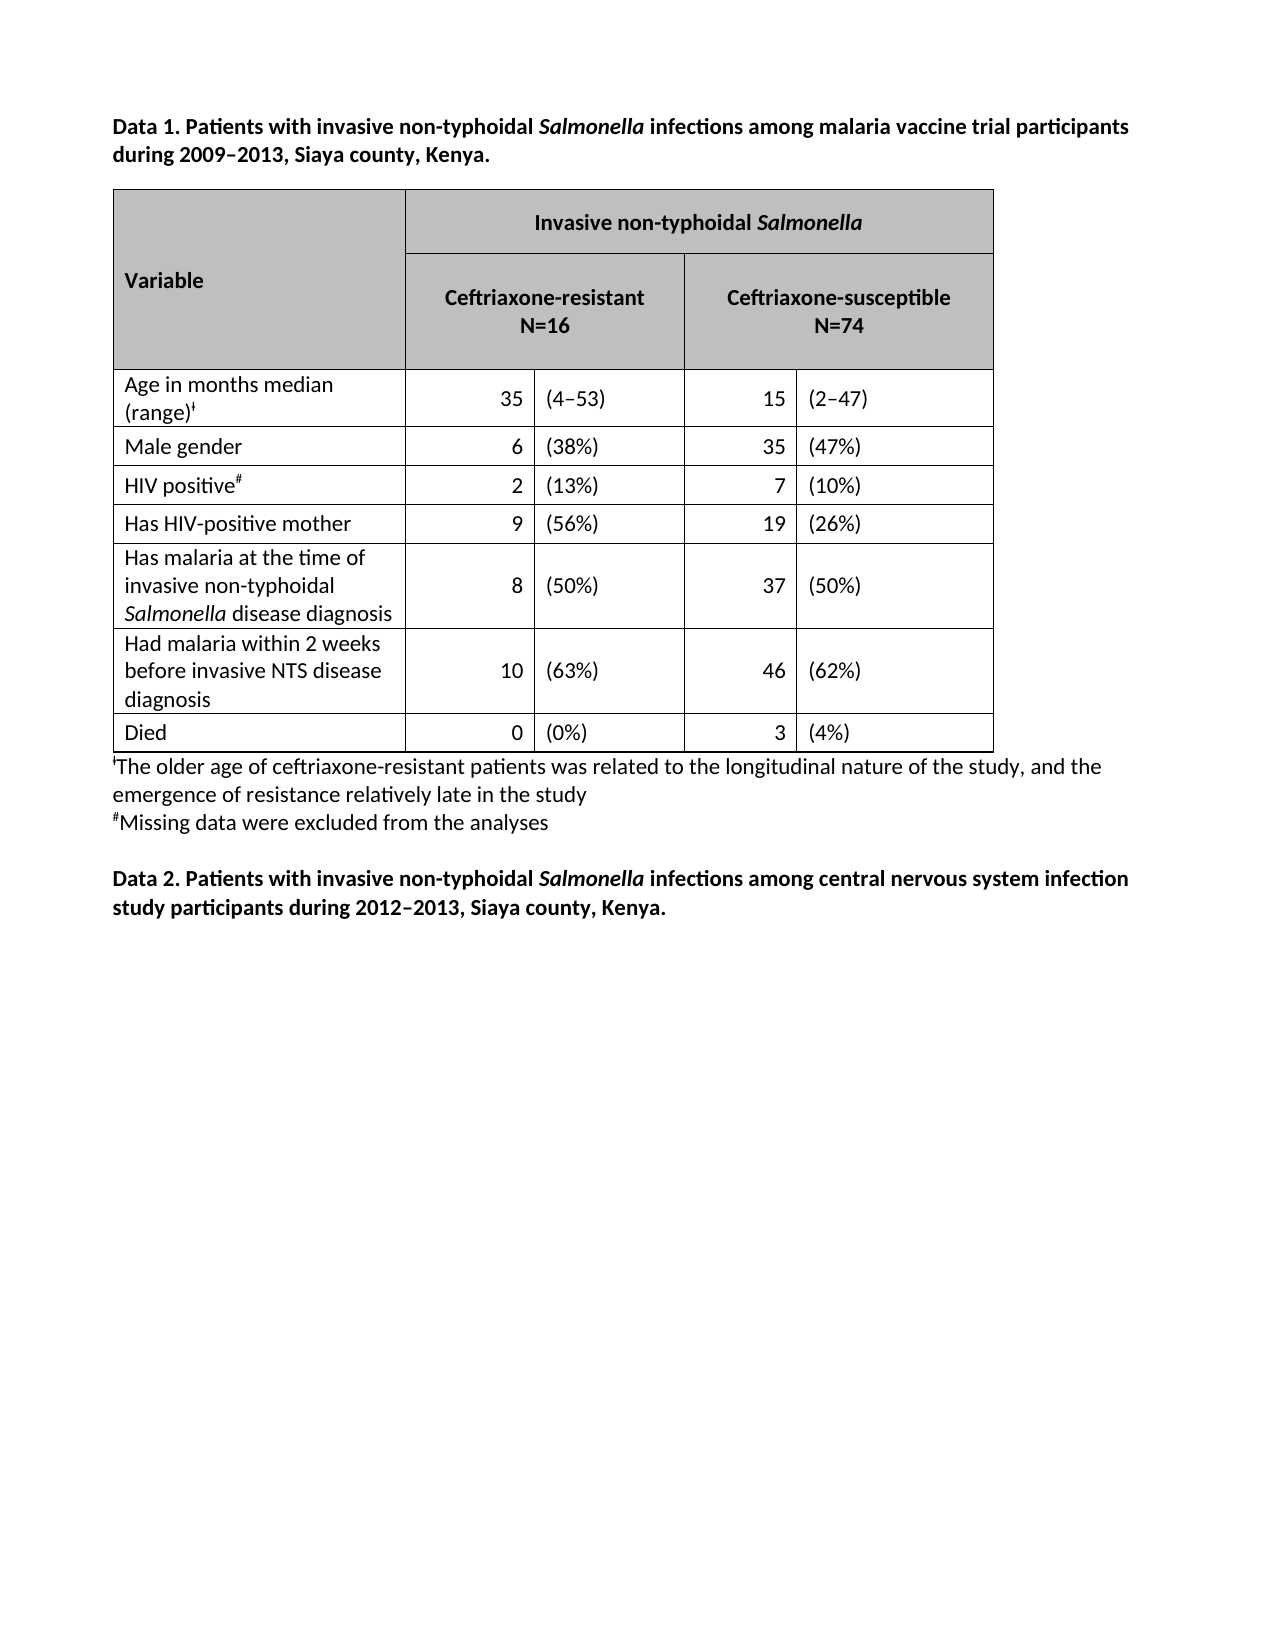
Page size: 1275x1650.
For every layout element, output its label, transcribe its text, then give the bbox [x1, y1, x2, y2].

table_cell (56%) [535, 505, 684, 542]
text ⱡThe older age of ceftriaxone-resistant patients was related to the longitudinal nature of the study, and the emergence of resistance relatively late in the study [112, 752, 1162, 808]
table_cell 8 [406, 544, 534, 628]
table_cell 19 [685, 505, 796, 542]
table_cell Ceftriaxone-resistant N=16 [406, 254, 684, 369]
table_header Invasive non-typhoidal Salmonella [406, 190, 993, 253]
table_cell Died [114, 714, 405, 751]
table_cell 9 [406, 505, 534, 542]
table_cell 3 [685, 714, 796, 751]
table_cell Ceftriaxone-susceptible N=74 [685, 254, 993, 369]
table_cell (50%) [797, 544, 993, 628]
table_cell HIV positive# [114, 466, 405, 504]
table_cell 2 [406, 466, 534, 504]
table_cell (13%) [535, 466, 684, 504]
table_cell Male gender [114, 427, 405, 465]
text Data 2. Patients with invasive non-typhoidal Salmonella infections among central nervous system infection study participants during 2012–2013, Siaya county, Kenya. [112, 864, 1162, 921]
table_cell Has malaria at the time of invasive non-typhoidal Salmonella disease diagnosis [114, 544, 405, 628]
table_cell (63%) [535, 629, 684, 713]
table_cell 10 [406, 629, 534, 713]
table_cell Has HIV-positive mother [114, 505, 405, 542]
table_cell 0 [406, 714, 534, 751]
table_cell 35 [406, 370, 534, 426]
table_cell 6 [406, 427, 534, 465]
table_cell (26%) [797, 505, 993, 542]
table_cell Age in months median (range)ⱡ [114, 370, 405, 426]
table_cell 37 [685, 544, 796, 628]
table_cell 15 [685, 370, 796, 426]
text Data 1. Patients with invasive non-typhoidal Salmonella infections among malaria vaccine trial participants during 2009–2013, Siaya county, Kenya. [112, 112, 1162, 168]
table_cell 46 [685, 629, 796, 713]
text #Missing data were excluded from the analyses [112, 808, 1162, 837]
table_cell 7 [685, 466, 796, 504]
table_cell (38%) [535, 427, 684, 465]
table_cell (4%) [797, 714, 993, 751]
table_cell 35 [685, 427, 796, 465]
table_cell (62%) [797, 629, 993, 713]
table_cell (0%) [535, 714, 684, 751]
table_cell (50%) [535, 544, 684, 628]
table_cell (2–47) [797, 370, 993, 426]
table_cell (4–53) [535, 370, 684, 426]
table_header Variable [114, 190, 405, 369]
table_cell (47%) [797, 427, 993, 465]
table_cell Had malaria within 2 weeks before invasive NTS disease diagnosis [114, 629, 405, 713]
table_cell (10%) [797, 466, 993, 504]
